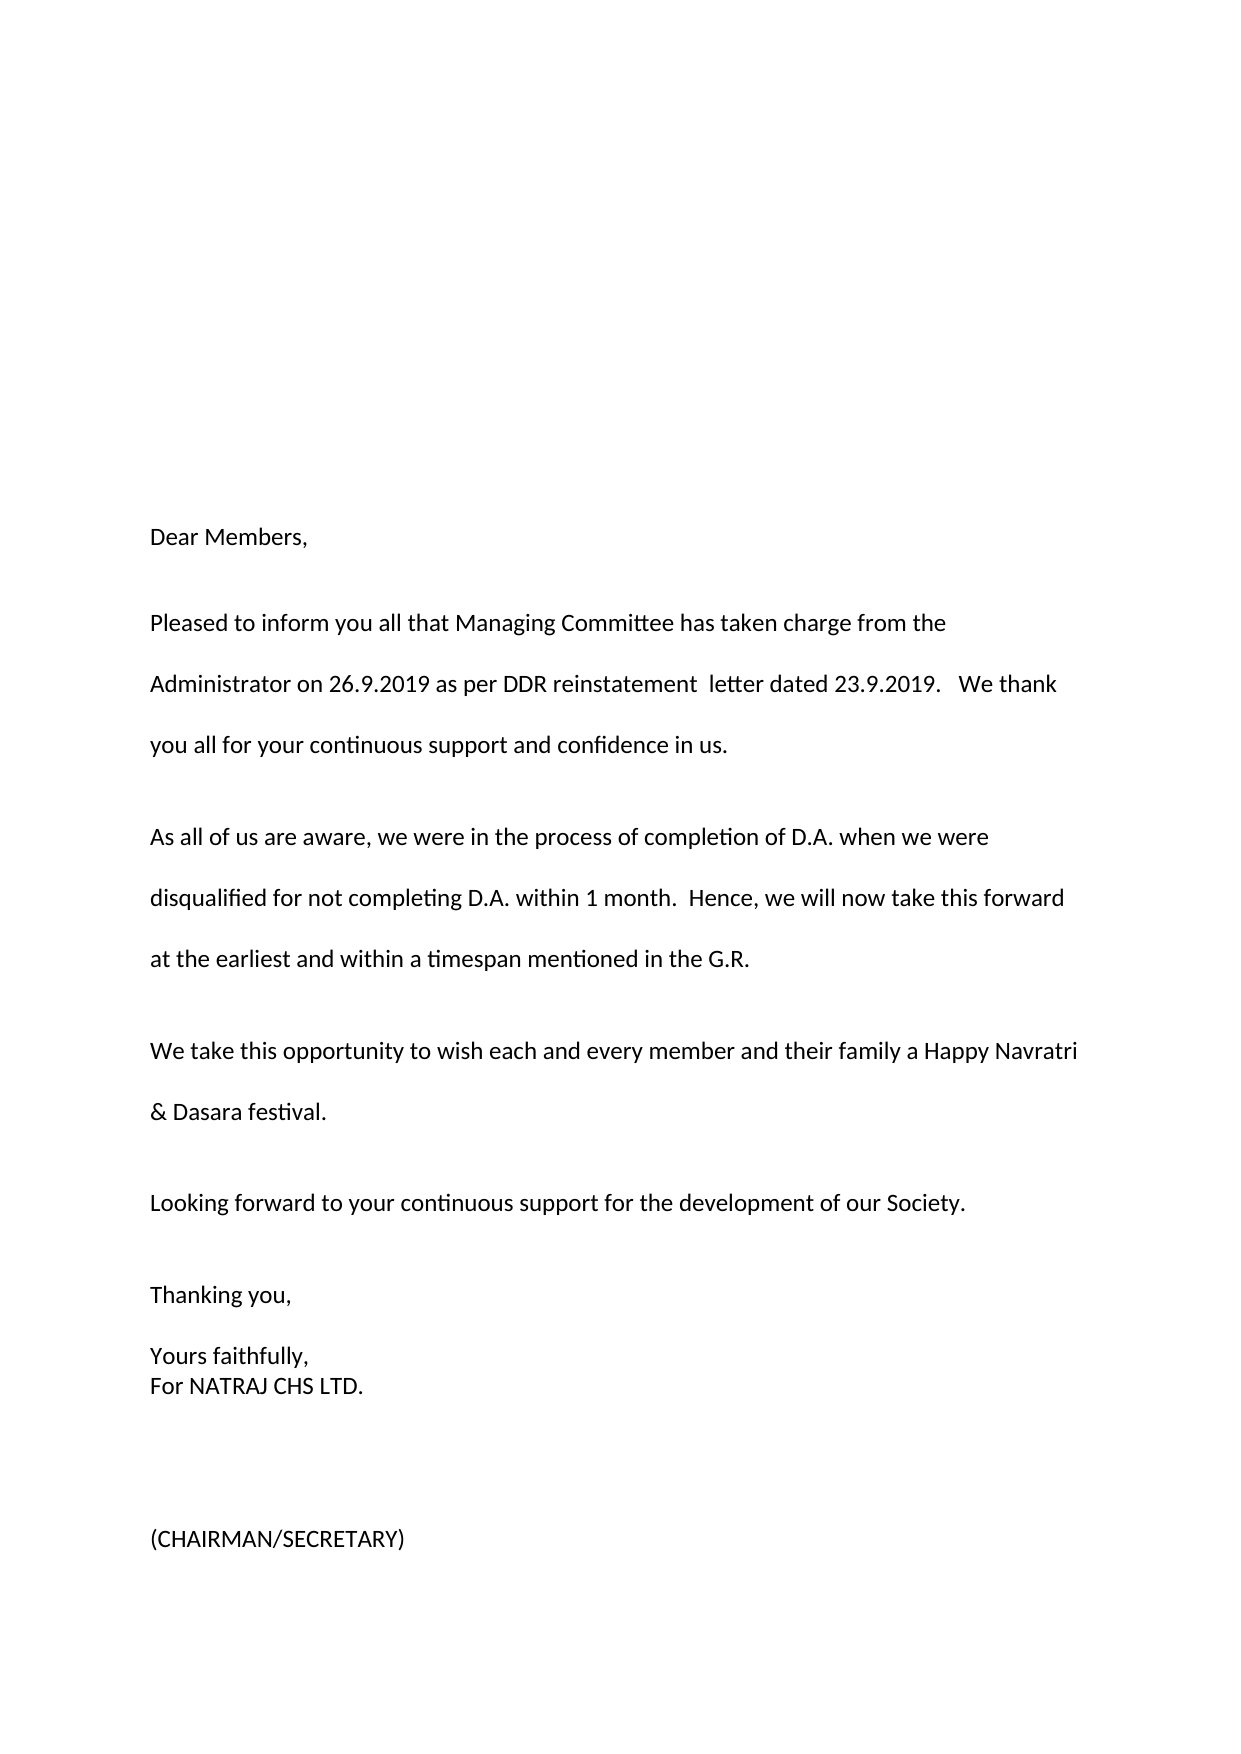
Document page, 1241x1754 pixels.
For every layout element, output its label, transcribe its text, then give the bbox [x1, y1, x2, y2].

text Administrator on 26.9.2019 as per DDR reinstatement letter dated 23.9.2019. We thank [150, 668, 1090, 699]
text As all of us are aware, we were in the process of completion of D.A. when we were [150, 821, 1090, 852]
text Pleased to inform you all that Managing Committee has taken charge from the [150, 607, 1090, 638]
text Looking forward to your continuous support for the development of our Society. [150, 1187, 1090, 1218]
text & Dasara festival. [150, 1096, 1090, 1126]
text at the earliest and within a timespan mentioned in the G.R. [150, 943, 1090, 974]
text Thanking you, [150, 1279, 1090, 1309]
text We take this opportunity to wish each and every member and their family a Happy Navratri [150, 1035, 1090, 1065]
text Yours faithfully, [150, 1340, 1090, 1371]
text you all for your continuous support and confidence in us. [150, 729, 1090, 760]
text (CHAIRMAN/SECRETARY) [150, 1523, 1090, 1554]
text For NATRAJ CHS LTD. [150, 1371, 1090, 1401]
text disqualified for not completing D.A. within 1 month. Hence, we will now take this forward [150, 882, 1090, 913]
text Dear Members, [150, 521, 1090, 552]
